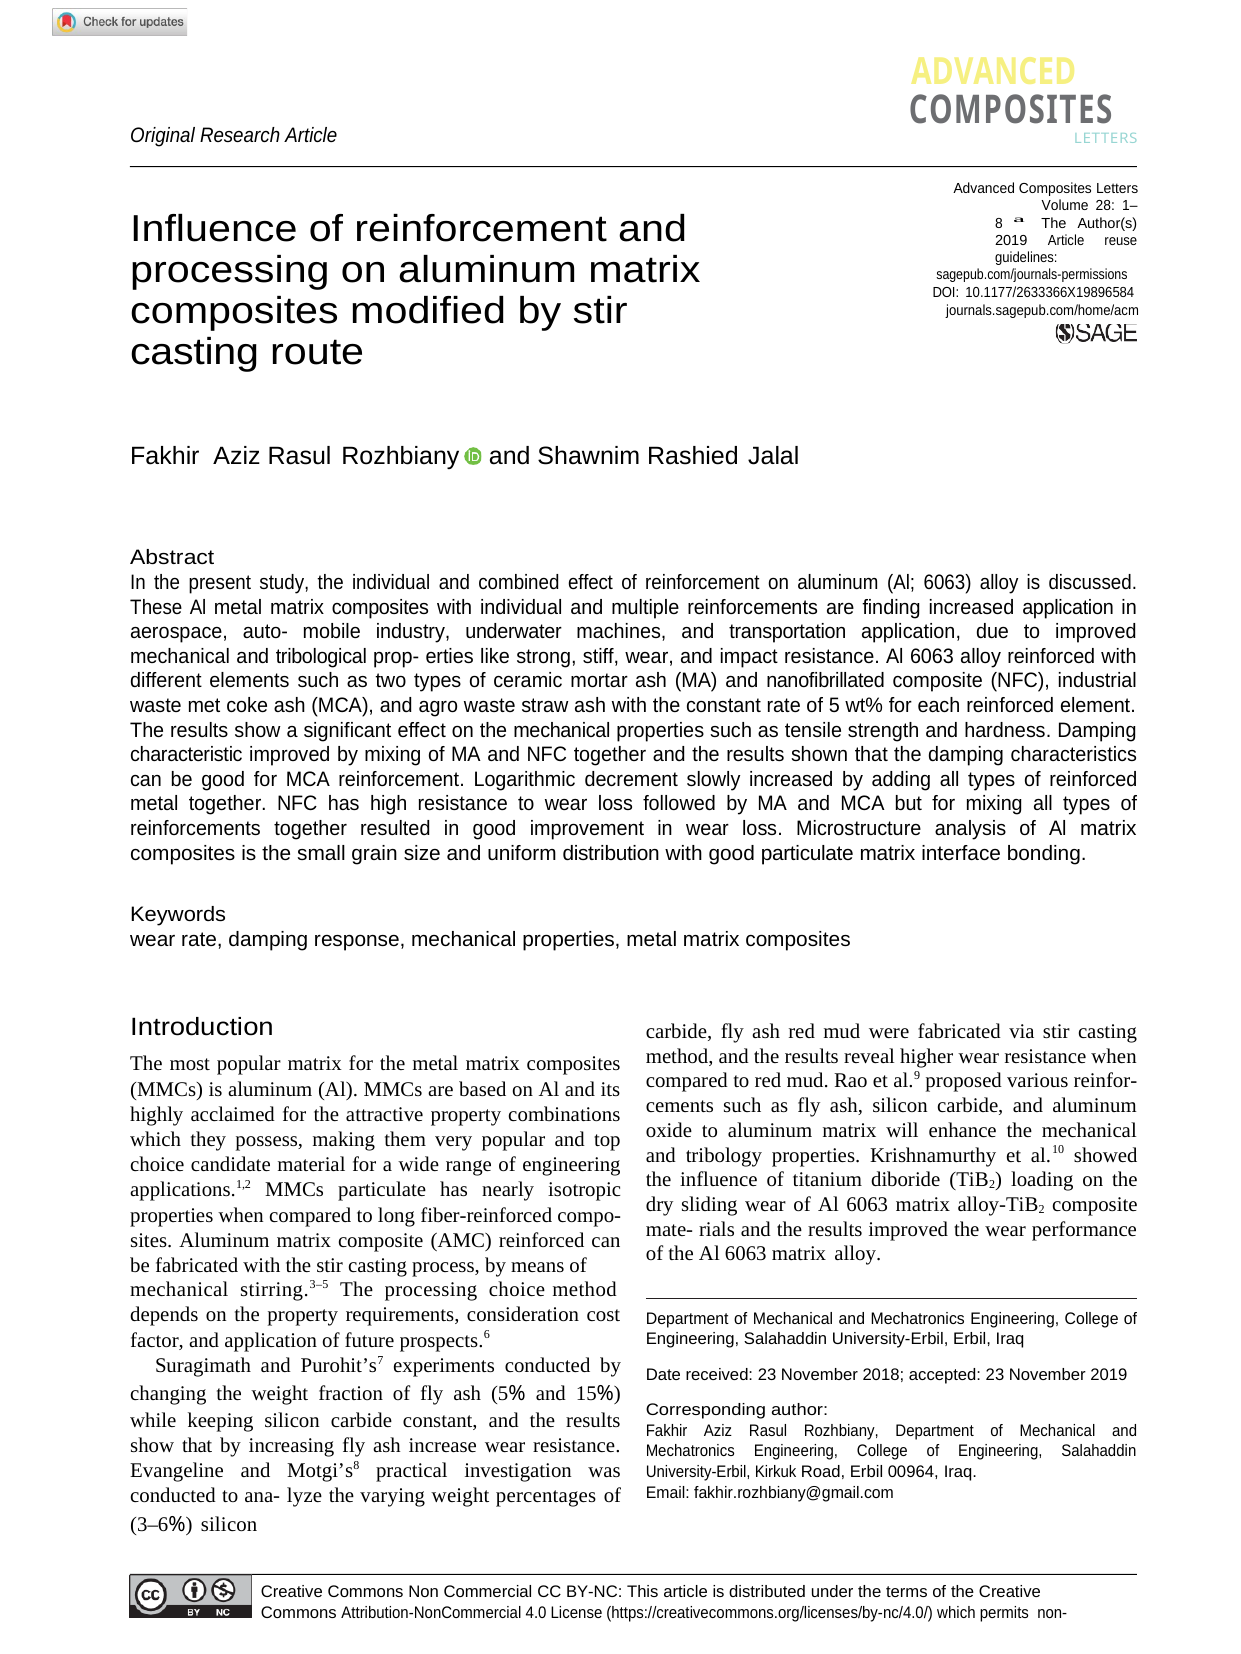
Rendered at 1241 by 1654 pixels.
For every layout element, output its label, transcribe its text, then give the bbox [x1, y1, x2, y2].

text Abstract [130, 545, 1153, 569]
text The most popular matrix for the metal matrix composites (MMCs) is aluminum (Al). MMCs are based on Al and its highly acclaimed for the attractive property combinations which they possess, making them very popular and top choice candidate material for a wide range of engineering applications.1,2 MMCs particulate has nearly isotropic properties when compared to long fiber-reinforced compo- sites. Aluminum matrix composite (AMC) reinforced can be fabricated with the stir casting process, by means of [130, 1051, 621, 1277]
text Keywords [130, 902, 1153, 926]
text journals.sagepub.com/home/acm [946, 301, 1153, 318]
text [261, 1582, 1085, 1622]
text sagepub.com/journals-permissions DOI: 10.1177/2633366X19896584 [932, 266, 1152, 300]
text Corresponding author: [646, 1400, 1153, 1419]
title COMPOSITES [908, 92, 1153, 132]
text Original Research Article [130, 123, 803, 147]
text ADVANCED [911, 53, 1153, 92]
text Email: fakhir.rozhbiany@gmail.com [646, 1482, 1153, 1502]
picture [52, 8, 188, 36]
text In the present study, the individual and combined effect of reinforcement on aluminum (Al; 6063) alloy is discussed. These Al metal matrix composites with individual and multiple reinforcements are finding increased application in aerospace, auto- mobile industry, underwater machines, and transportation application, due to improved mechanical and tribological prop- erties like strong, stiff, wear, and impact resistance. Al 6063 alloy reinforced with different elements such as two types of ceramic mortar ash (MA) and nanofibrillated composite (NFC), industrial waste met coke ash (MCA), and agro waste straw ash with the constant rate of 5 wt% for each reinforced element. The results show a significant effect on the mechanical properties such as tensile strength and hardness. Damping characteristic improved by mixing of MA and NFC together and the results shown that the damping characteristics can be good for MCA reinforcement. Logarithmic decrement slowly increased by adding all types of reinforced metal together. NFC has high resistance to wear loss followed by MA and MCA but for mixing all types of reinforcements together resulted in good improvement in wear loss. Microstructure analysis of Al matrix composites is the small grain size and uniform distribution with good particulate matrix interface bonding. [130, 570, 1137, 864]
subtitle Introduction [130, 1012, 621, 1041]
text Influence of reinforcement and processing on aluminum matrix composites modified by stir casting route [130, 208, 748, 372]
picture [1055, 324, 1137, 344]
text Date received: 23 November 2018; accepted: 23 November 2019 [646, 1364, 1153, 1383]
text Department of Mechanical and Mechatronics Engineering, College of Engineering, Salahaddin University-Erbil, Erbil, Iraq [646, 1308, 1137, 1348]
text mechanical stirring.3–5 The processing choice method [130, 1278, 1153, 1301]
text Volume 28: 1–8 ª The Author(s) 2019 Article reuse guidelines: [995, 197, 1137, 265]
text carbide, fly ash red mud were fabricated via stir casting method, and the results reveal higher wear resistance when compared to red mud. Rao et al.9 proposed various reinfor- cements such as fly ash, silicon carbide, and aluminum oxide to aluminum matrix will enhance the mechanical and tribology properties. Krishnamurthy et al.10 showed the influence of titanium diboride (TiB2) loading on the dry sliding wear of Al 6063 matrix alloy-TiB2 composite mate- rials and the results improved the wear performance of the Al 6063 matrix alloy. [646, 1019, 1137, 1265]
text Fakhir Aziz Rasul Rozhbiany, Department of Mechanical and Mechatronics Engineering, College of Engineering, Salahaddin University-Erbil, Kirkuk Road, Erbil 00964, Iraq. [646, 1420, 1137, 1481]
text wear rate, damping response, mechanical properties, metal matrix composites [130, 927, 1153, 951]
text Advanced Composites Letters [953, 179, 1153, 196]
text depends on the property requirements, consideration cost factor, and application of future prospects.6 [130, 1302, 621, 1352]
picture [129, 1574, 252, 1618]
text Suragimath and Purohit’s7 experiments conducted by changing the weight fraction of fly ash (5% and 15%) while keeping silicon carbide constant, and the results show that by increasing fly ash increase wear resistance. Evangeline and Motgi’s8 practical investigation was conducted to ana- lyze the varying weight percentages of (3–6%) silicon [130, 1353, 621, 1537]
subtitle Fakhir Aziz Rasul Rozhbiany and Shawnim Rashied Jalal [130, 441, 803, 470]
text LETTERS [898, 132, 1137, 146]
